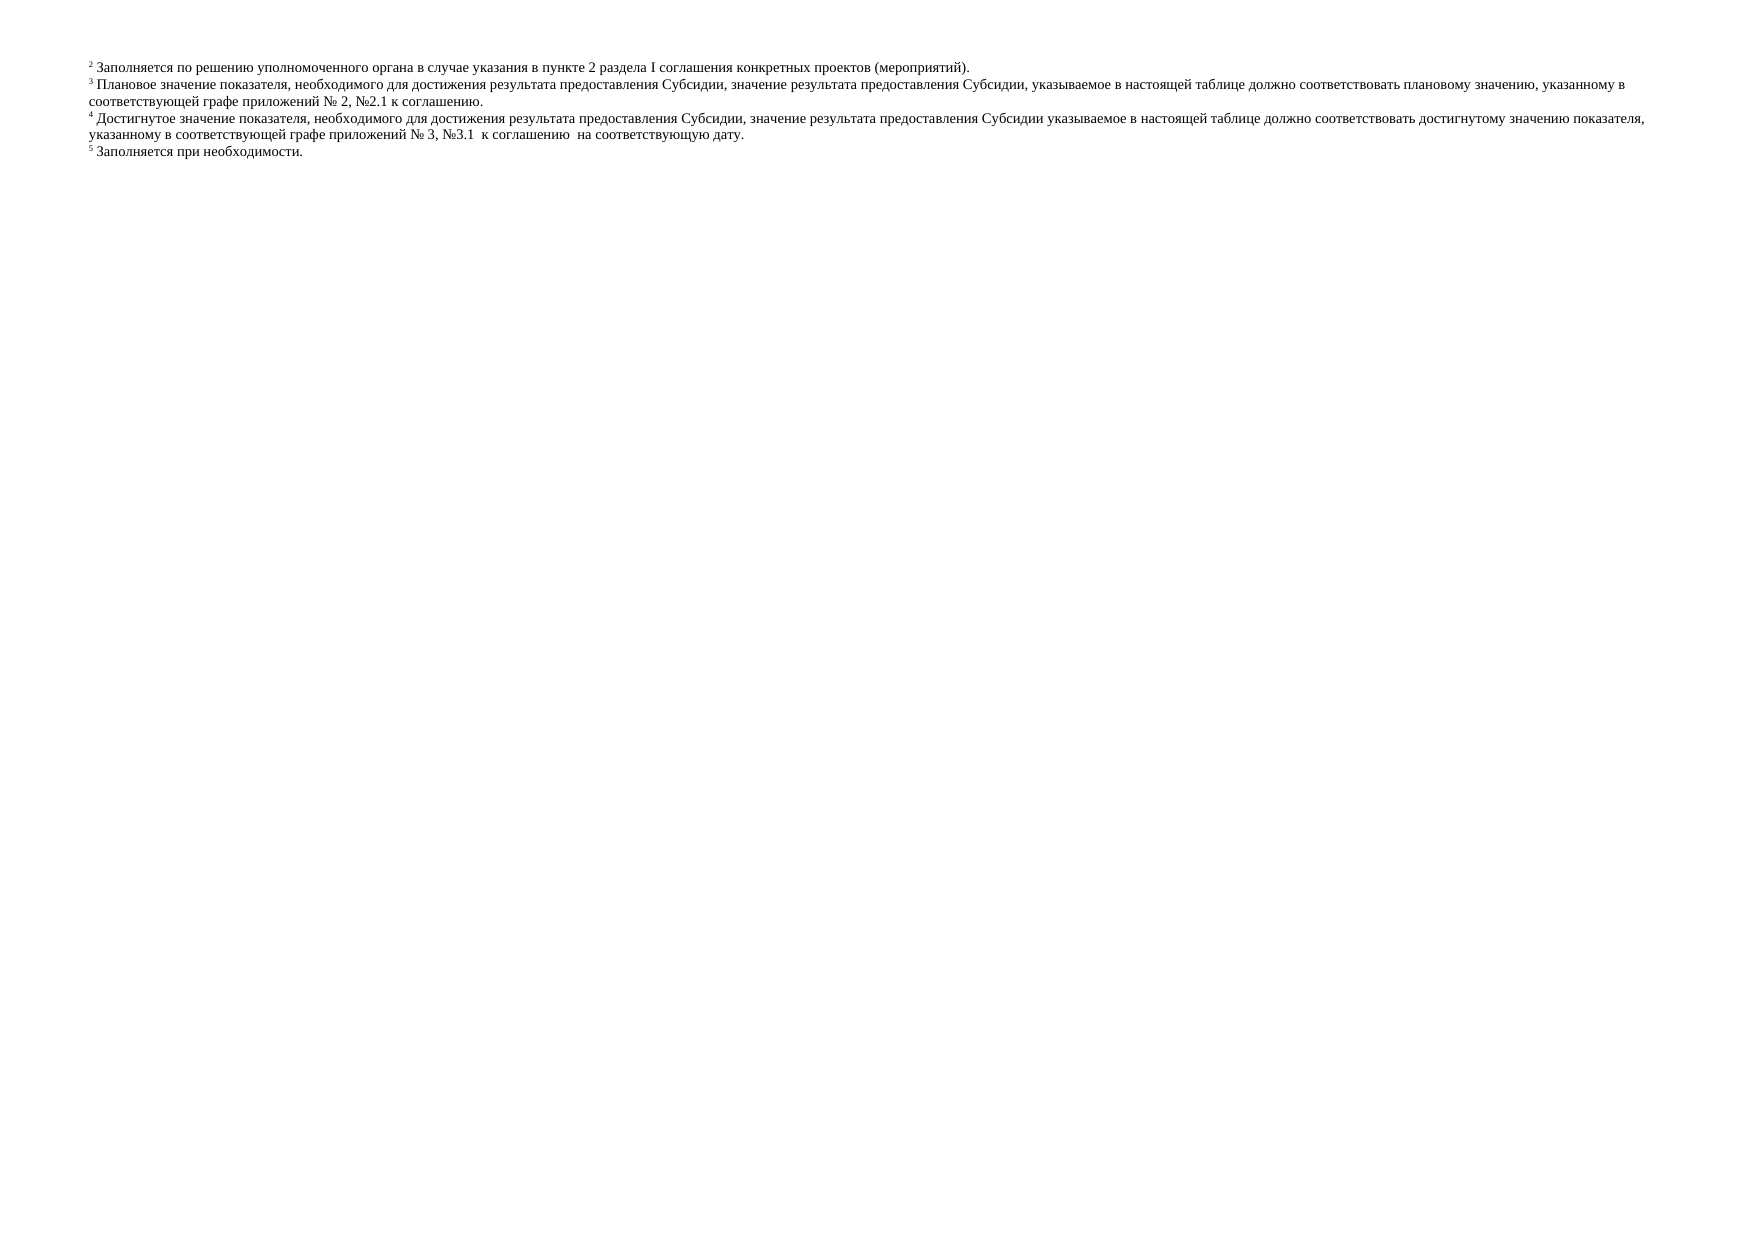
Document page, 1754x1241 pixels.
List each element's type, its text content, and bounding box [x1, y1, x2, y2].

text 4 Достигнутое значение показателя, необходимого для достижения результата предоставления Субсидии, значение результата предоставления Субсидии указываемое в настоящей таблице должно соответствовать достигнутому значению показателя, указанному в соответствующей графе приложений № 3, №3.1 к соглашению на соответствующую дату. [89, 109, 1665, 143]
text 3 Плановое значение показателя, необходимого для достижения результата предоставления Субсидии, значение результата предоставления Субсидии, указываемое в настоящей таблице должно соответствовать плановому значению, указанному в соответствующей графе приложений № 2, №2.1 к соглашению. [89, 76, 1665, 109]
text 5 Заполняется при необходимости. [89, 143, 1665, 160]
text 2 Заполняется по решению уполномоченного органа в случае указания в пункте 2 раздела I соглашения конкретных проектов (мероприятий). [89, 59, 1665, 76]
